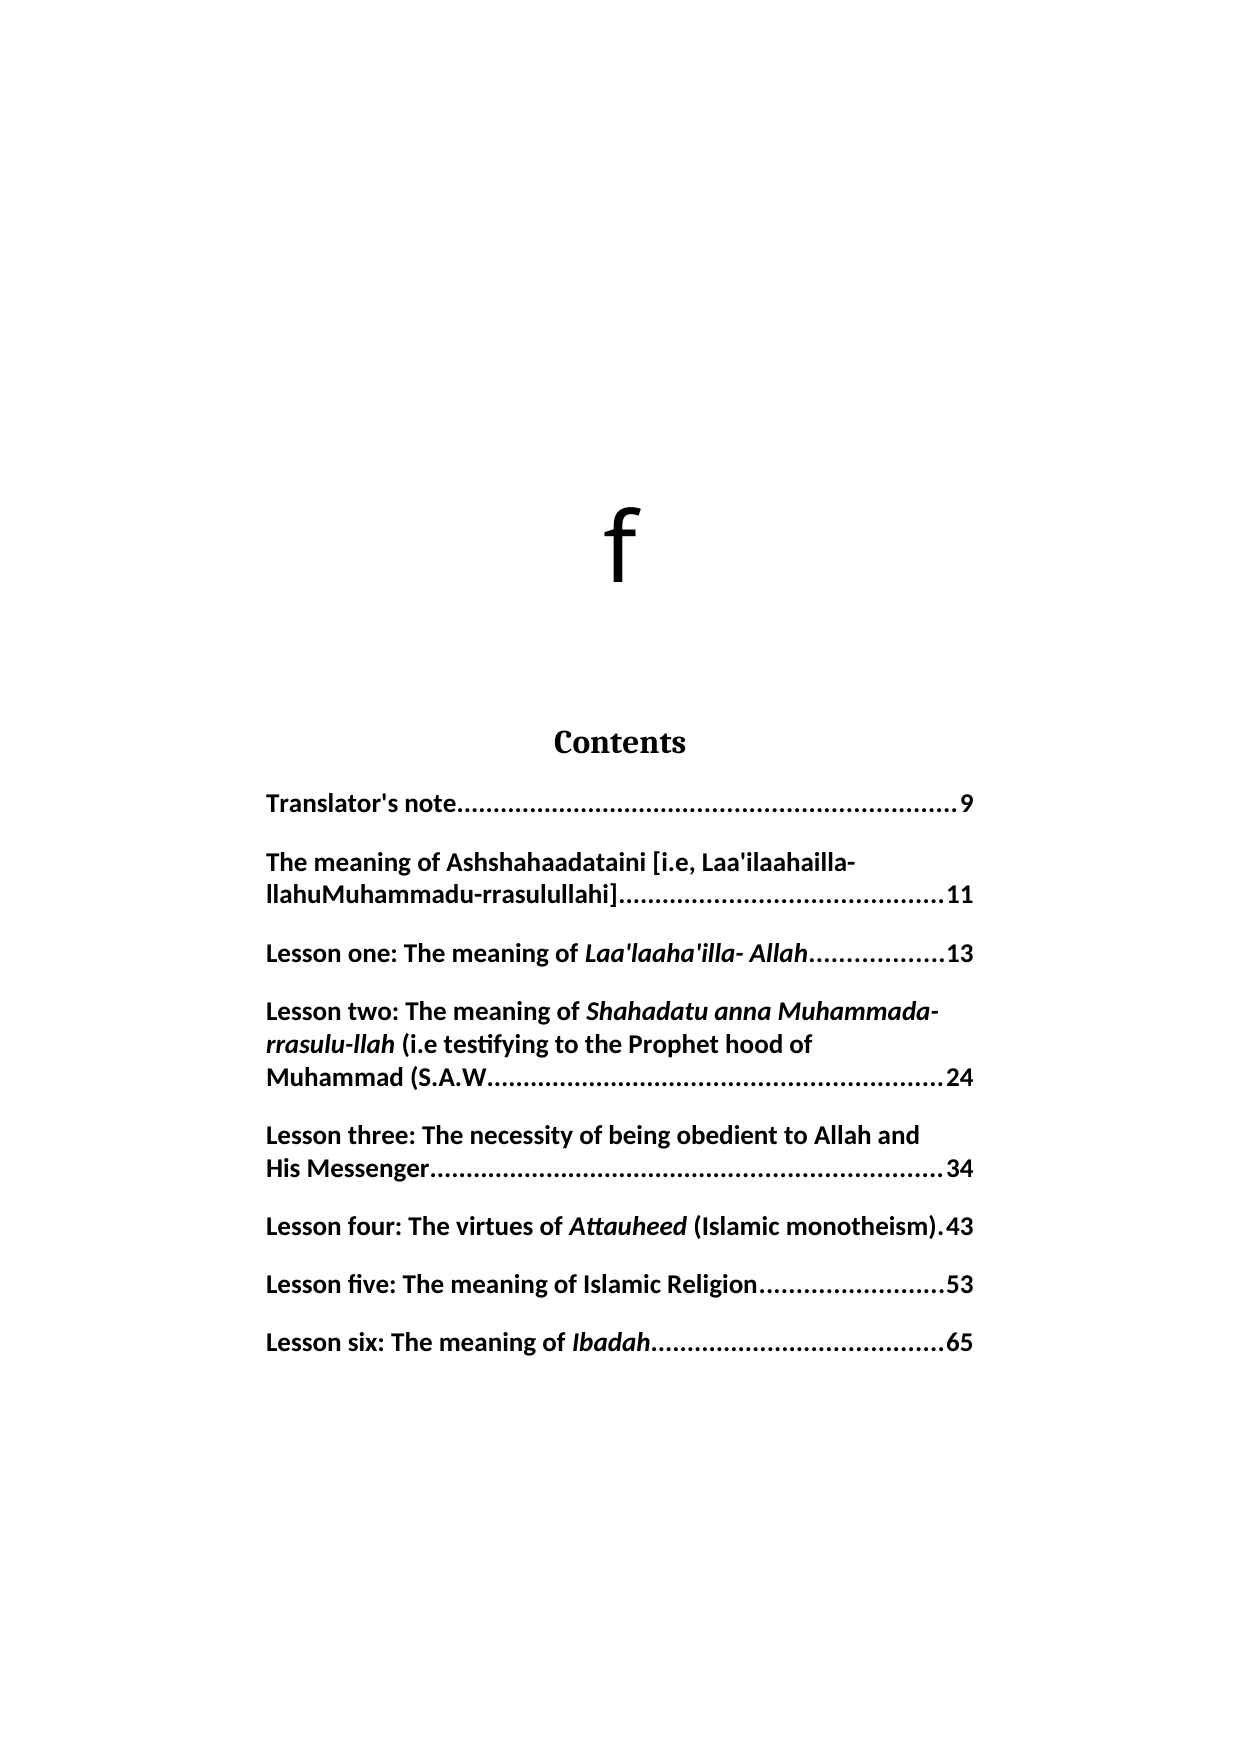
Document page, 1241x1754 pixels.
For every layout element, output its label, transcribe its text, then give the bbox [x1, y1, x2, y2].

text Lesson five: The meaning of Islamic Religion 53 [266, 1267, 939, 1300]
text Translator's note 9 [266, 787, 939, 820]
text Lesson six: The meaning of Ibadah 65 [266, 1325, 939, 1358]
text Lesson three: The necessity of being obedient to Allah and His Messenger. 34 [266, 1118, 939, 1184]
text Lesson four: The virtues of Attauheed (Islamic monotheism) 43 [266, 1209, 939, 1242]
text f [266, 477, 974, 611]
text Lesson two: The meaning of Shahadatu anna Muhammada-rrasulu-llah (i.e testifying to the Prophet hood of Muhammad (S.A.W 24 [266, 994, 939, 1093]
text Lesson one: The meaning of Laa'laaha'illa- Allah 13 [266, 936, 939, 969]
text The meaning of Ashshahaadataini [i.e, Laa'ilaahailla-llahuMuhammadu-rrasulullahi] 11 [266, 845, 939, 911]
subtitle Contents [266, 723, 974, 762]
